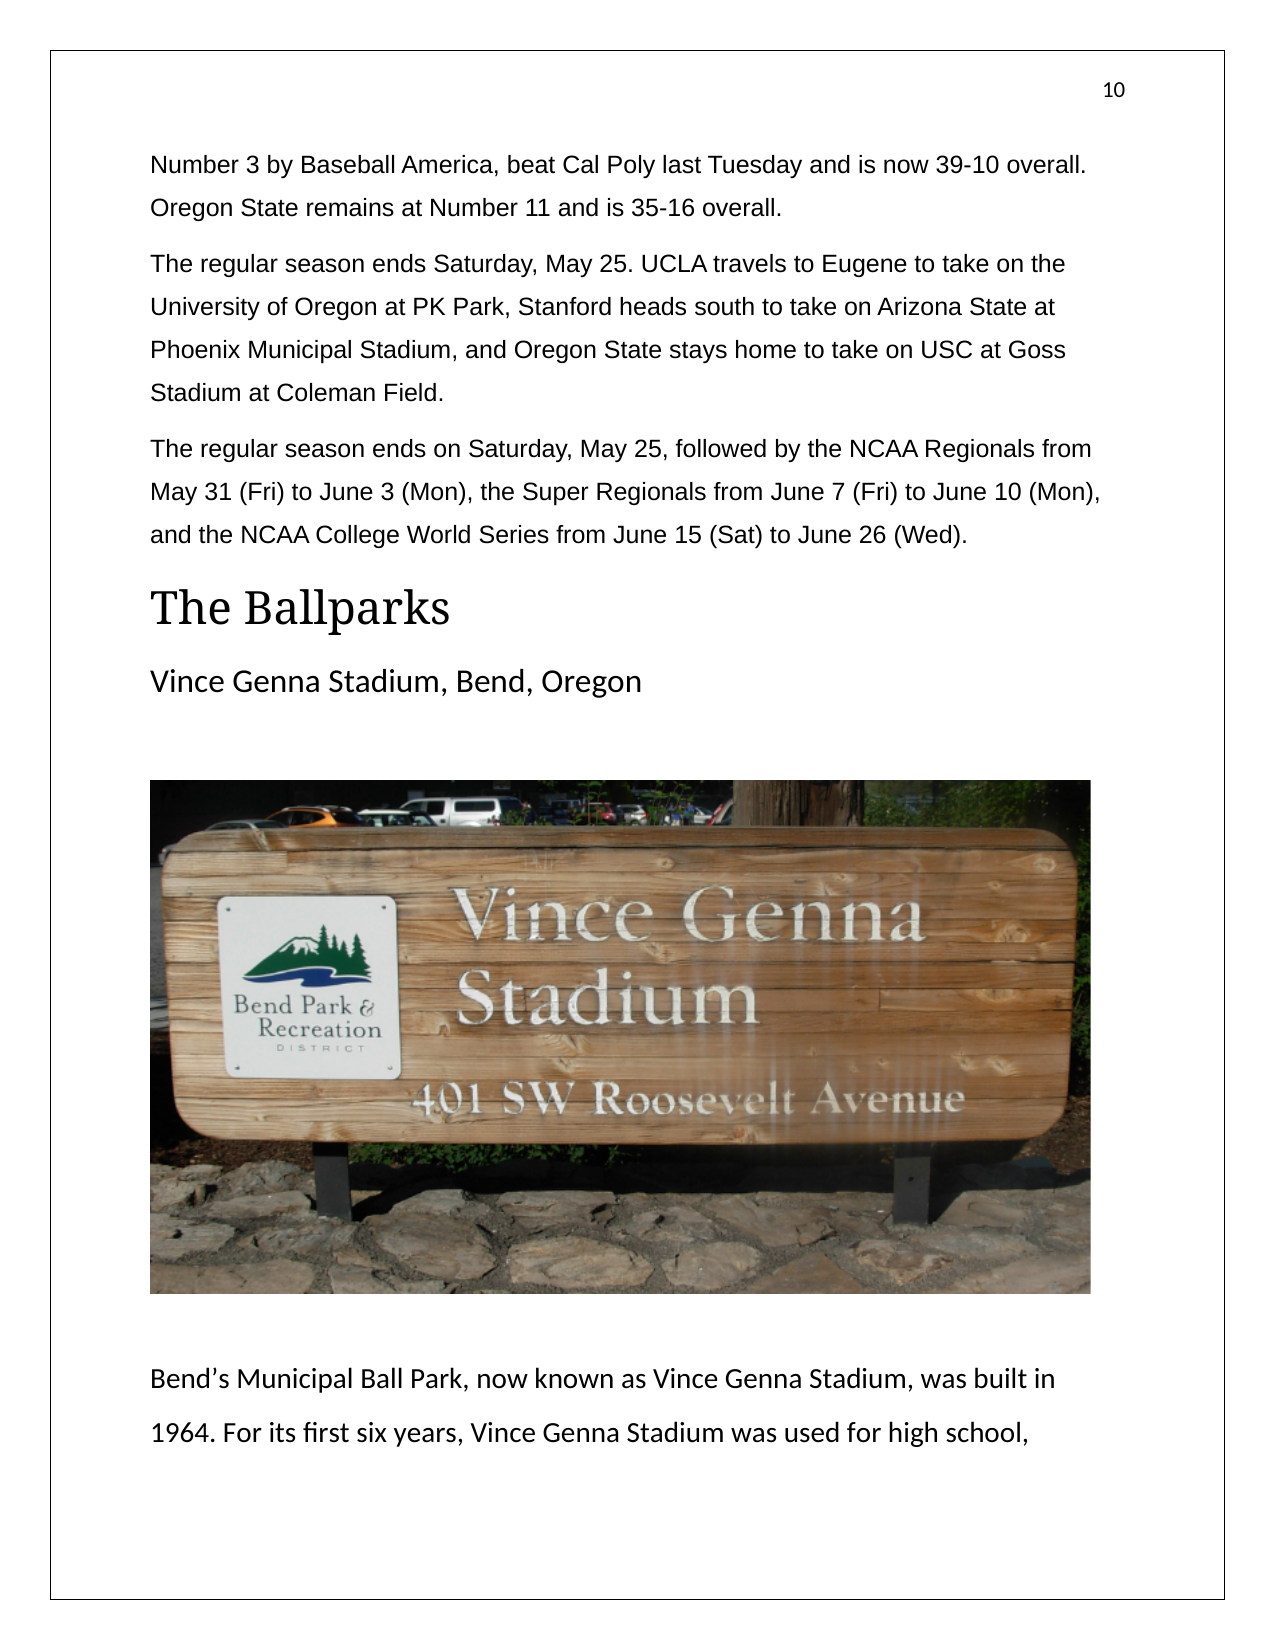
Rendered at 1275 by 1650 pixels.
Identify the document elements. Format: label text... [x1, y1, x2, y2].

text The regular season ends Saturday, May 25. UCLA travels to Eugene to take on the University of Oregon at PK Park, Stanford heads south to take on Arizona State at Phoenix Municipal Stadium, and Oregon State stays home to take on USC at Goss Stadium at Coleman Field. [150, 249, 1125, 407]
text The regular season ends on Saturday, May 25, followed by the NCAA Regionals from May 31 (Fri) to June 3 (Mon), the Super Regionals from June 7 (Fri) to June 10 (Mon), and the NCAA College World Series from June 15 (Sat) to June 26 (Wed). [150, 434, 1125, 549]
picture [150, 780, 1091, 1294]
text The Ballparks [150, 576, 1125, 638]
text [150, 150, 1125, 222]
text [150, 1361, 1125, 1450]
text Vince Genna Stadium, Bend, Oregon [150, 659, 1125, 700]
